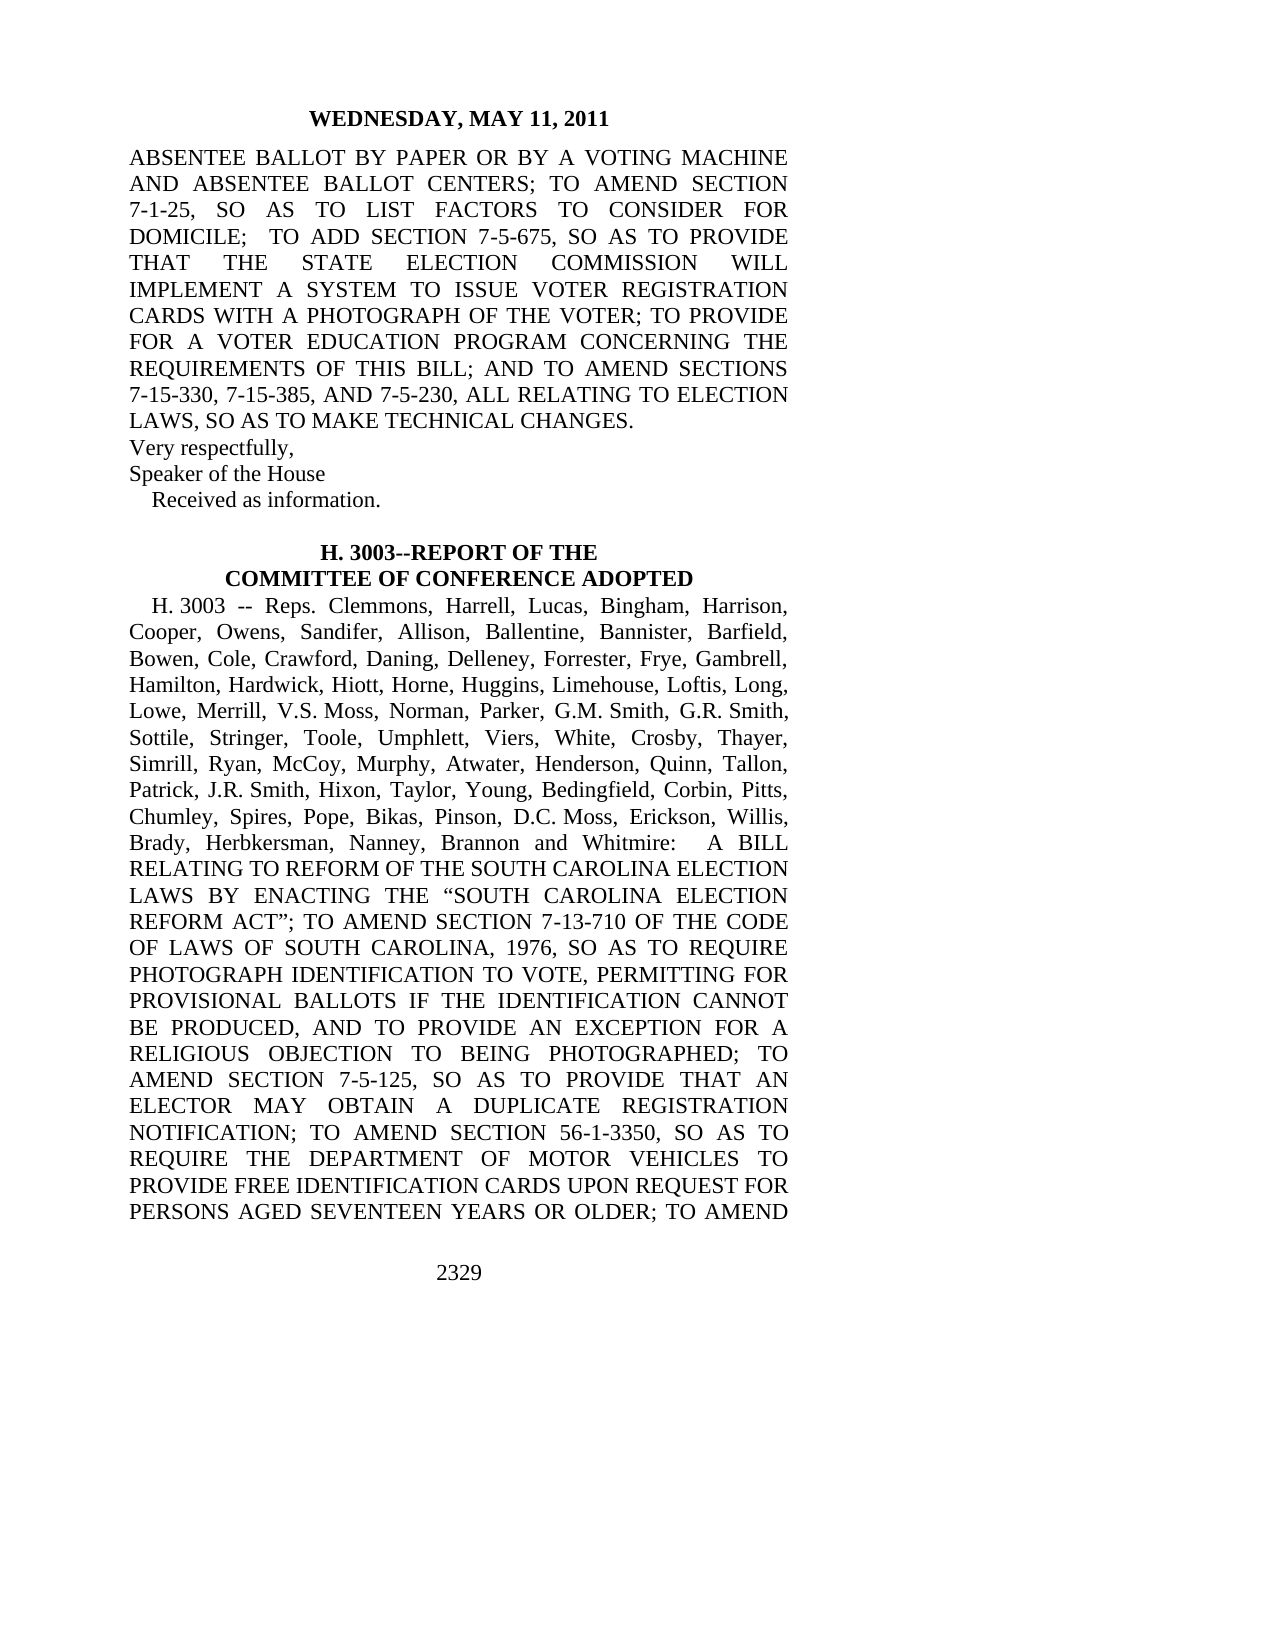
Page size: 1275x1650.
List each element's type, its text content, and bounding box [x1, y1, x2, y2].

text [129, 144, 789, 434]
text Very respectfully, [129, 434, 789, 460]
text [129, 592, 789, 1224]
text Received as information. [129, 486, 789, 513]
text H. 3003--REPORT OF THE [129, 539, 789, 566]
text Speaker of the House [129, 460, 789, 486]
text COMMITTEE OF CONFERENCE ADOPTED [129, 566, 789, 592]
